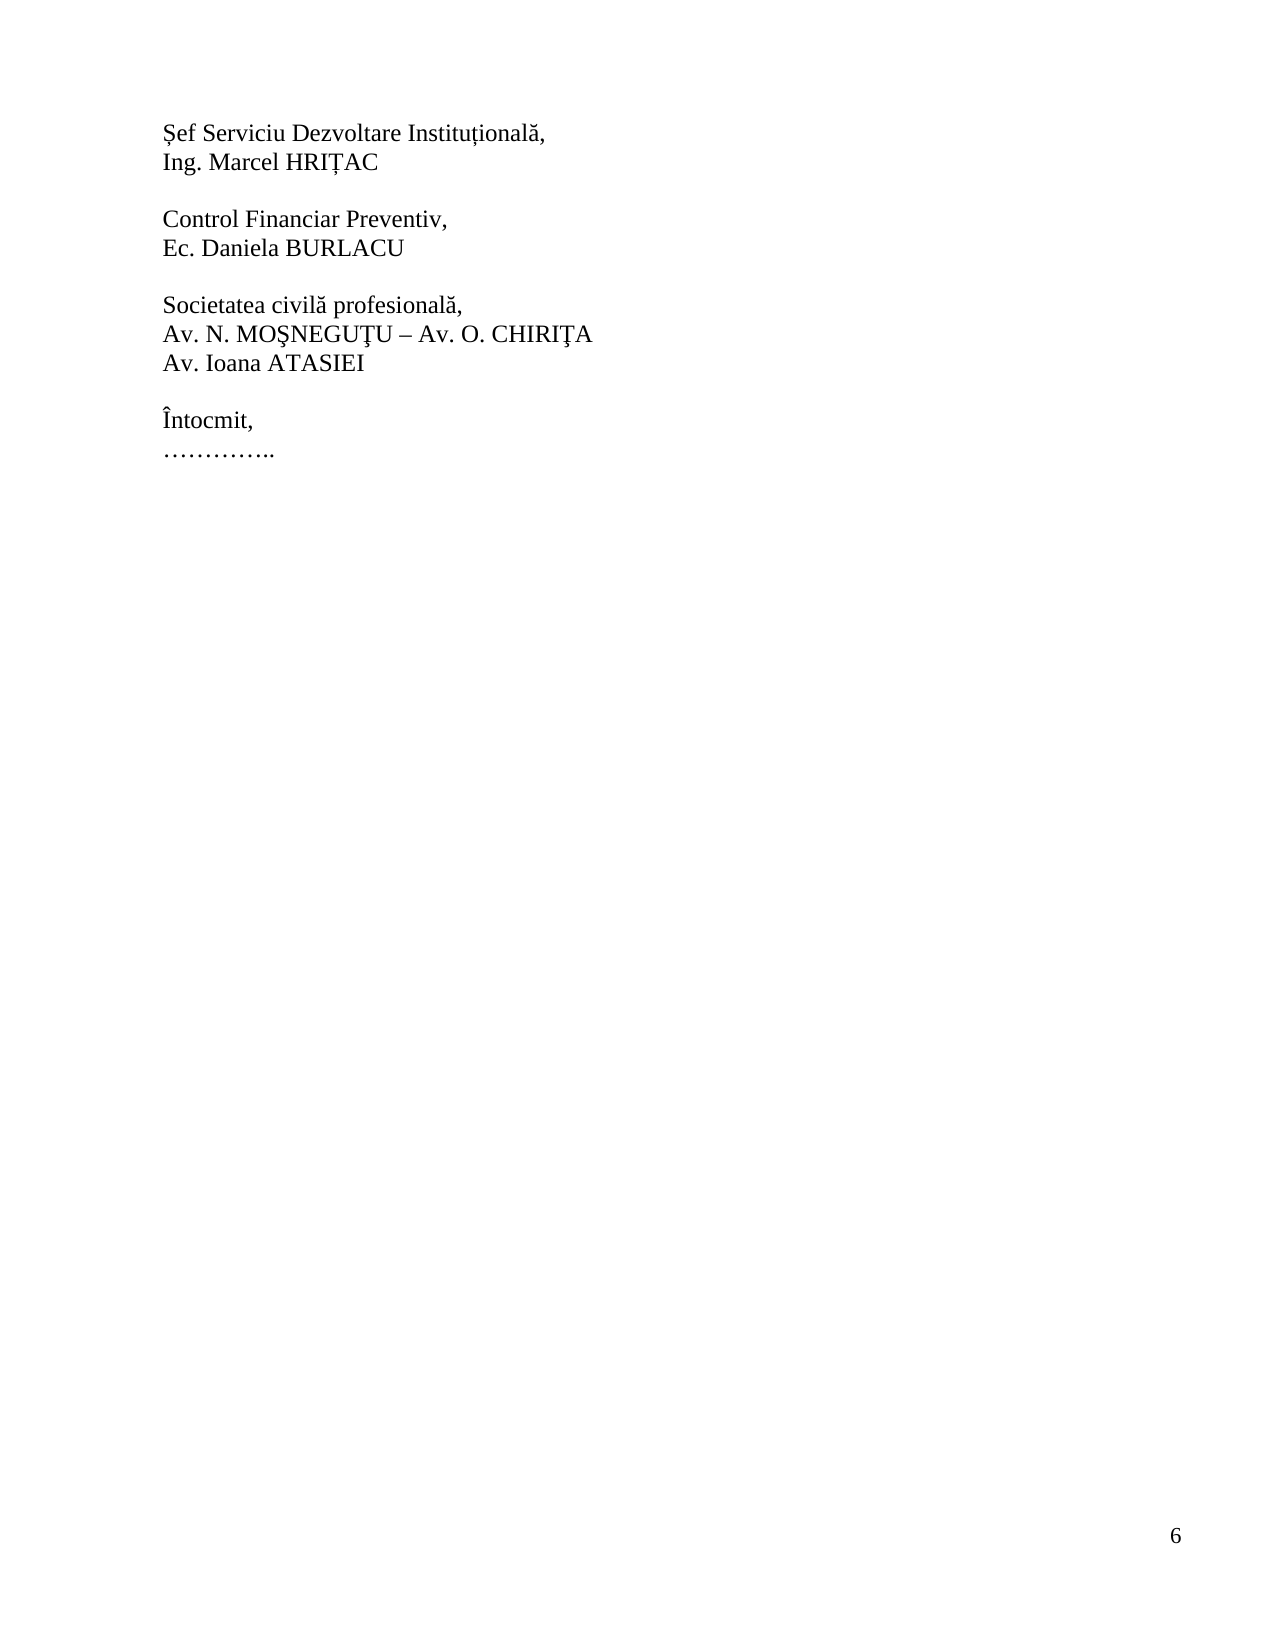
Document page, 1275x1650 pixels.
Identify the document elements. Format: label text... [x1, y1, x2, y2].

text Societatea civilă profesională, [162, 291, 1181, 319]
text Control Financiar Preventiv, [162, 204, 1181, 233]
text Șef Serviciu Dezvoltare Instituțională, [162, 118, 1181, 147]
text Ing. Marcel HRIȚAC [162, 147, 1181, 176]
text Întocmit, [162, 406, 1181, 434]
text ………….. [162, 434, 1181, 463]
text Ec. Daniela BURLACU [162, 233, 1181, 262]
text Av. N. MOŞNEGUŢU – Av. O. CHIRIŢA [162, 319, 1181, 348]
text Av. Ioana ATASIEI [162, 348, 1181, 377]
